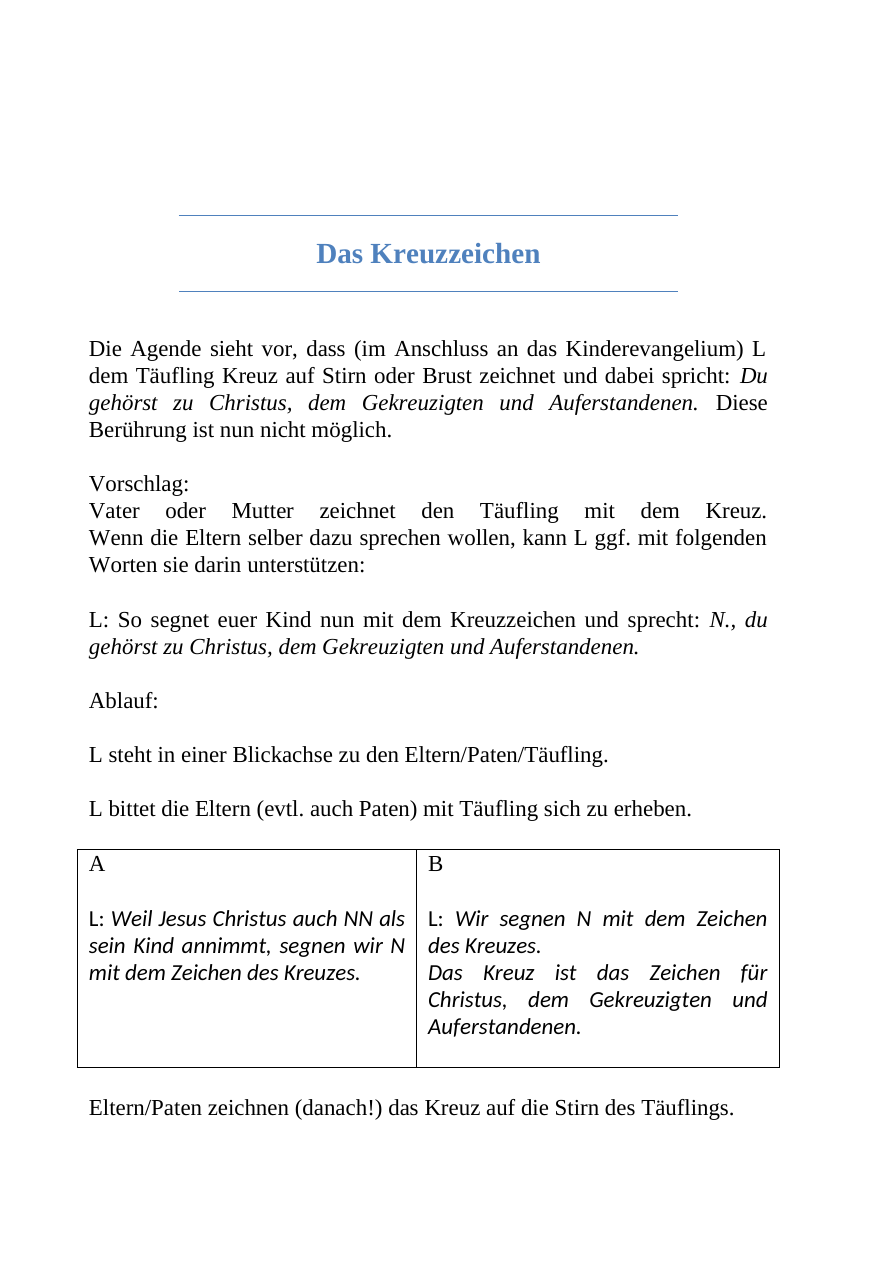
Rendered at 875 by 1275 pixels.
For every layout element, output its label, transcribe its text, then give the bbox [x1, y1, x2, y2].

text Das Kreuzzeichen [179, 216, 678, 291]
text L bittet die Eltern (evtl. auch Paten) mit Täufling sich zu erheben. [89, 795, 768, 822]
text L: So segnet euer Kind nun mit dem Kreuzzeichen und sprecht: N., du gehörst zu Christus, dem Gekreuzigten und Auferstandenen. [89, 605, 768, 659]
text Eltern/Paten zeichnen (danach!) das Kreuz auf die Stirn des Täuflings. [89, 1094, 768, 1121]
text Ablauf: [89, 687, 768, 714]
text L steht in einer Blickachse zu den Eltern/Paten/Täufling. [89, 741, 768, 768]
table_header A L: Weil Jesus Christus auch NN als sein Kind annimmt, segnen wir N mit dem Zeichen des Kreuzes. [78, 850, 416, 1067]
table_header B L: Wir segnen N mit dem Zeichen des Kreuzes. Das Kreuz ist das Zeichen für Christus, dem Gekreuzigten und Auferstandenen. [417, 850, 779, 1067]
text Vorschlag: Vater oder Mutter zeichnet den Täufling mit dem Kreuz. Wenn die Eltern selber dazu sprechen wollen, kann L ggf. mit folgenden Worten sie darin unterstützen: [89, 470, 768, 578]
text Die Agende sieht vor, dass (im Anschluss an das Kinderevangelium) L dem Täufling Kreuz auf Stirn oder Brust zeichnet und dabei spricht: Du gehörst zu Christus, dem Gekreuzigten und Auferstandenen. Diese Berührung ist nun nicht möglich. [89, 334, 768, 443]
